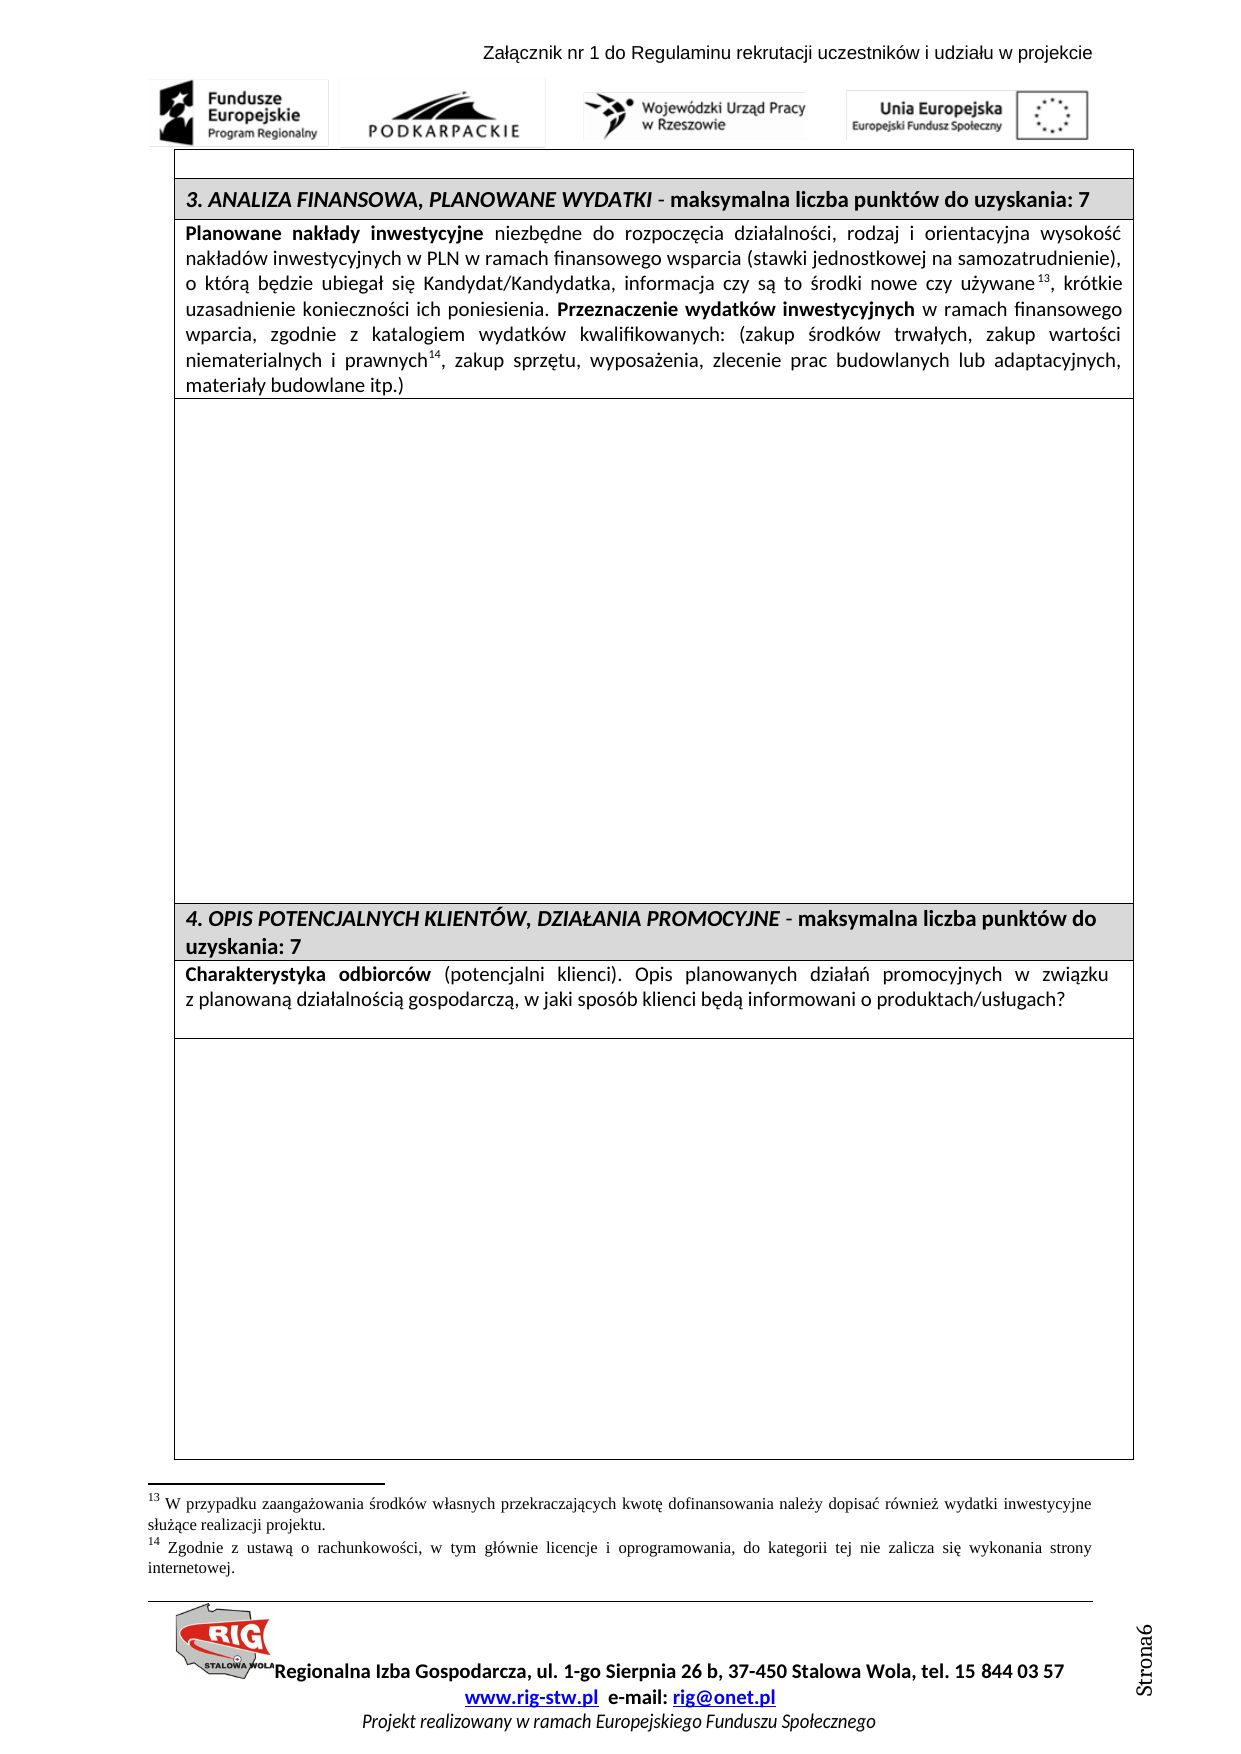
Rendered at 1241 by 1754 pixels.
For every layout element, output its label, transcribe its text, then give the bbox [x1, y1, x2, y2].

picture [175, 1603, 275, 1679]
table_cell 4. OPIS POTENCJALNYCH KLIENTÓW, DZIAŁANIA PROMOCYJNE - maksymalna liczba punktów do uzyskania: 7 [175, 904, 1133, 960]
table_cell [175, 150, 1133, 178]
table_cell Planowane nakłady inwestycyjne niezbędne do rozpoczęcia działalności, rodzaj i orientacyjna wysokość nakładów inwestycyjnych w PLN w ramach finansowego wsparcia (stawki jednostkowej na samozatrudnienie), o którą będzie ubiegał się Kandydat/Kandydatka, informacja czy są to środki nowe czy używane, krótkie uzasadnienie konieczności ich poniesienia. Przeznaczenie wydatków inwestycyjnych w ramach finansowego wparcia, zgodnie z katalogiem wydatków kwalifikowanych: (zakup środków trwałych, zakup wartości niematerialnych i prawnych, zakup sprzętu, wyposażenia, zlecenie prac budowlanych lub adaptacyjnych, materiały budowlane itp.) [175, 220, 1133, 398]
table_cell [175, 1039, 1133, 1459]
table_cell Charakterystyka odbiorców (potencjalni klienci). Opis planowanych działań promocyjnych w związku z planowaną działalnością gospodarczą, w jaki sposób klienci będą informowani o produktach/usługach? [175, 961, 1133, 1037]
picture [147, 76, 1091, 150]
table_cell 3. ANALIZA FINANSOWA, PLANOWANE WYDATKI - maksymalna liczba punktów do uzyskania: 7 [175, 179, 1133, 219]
table_cell [175, 399, 1133, 903]
